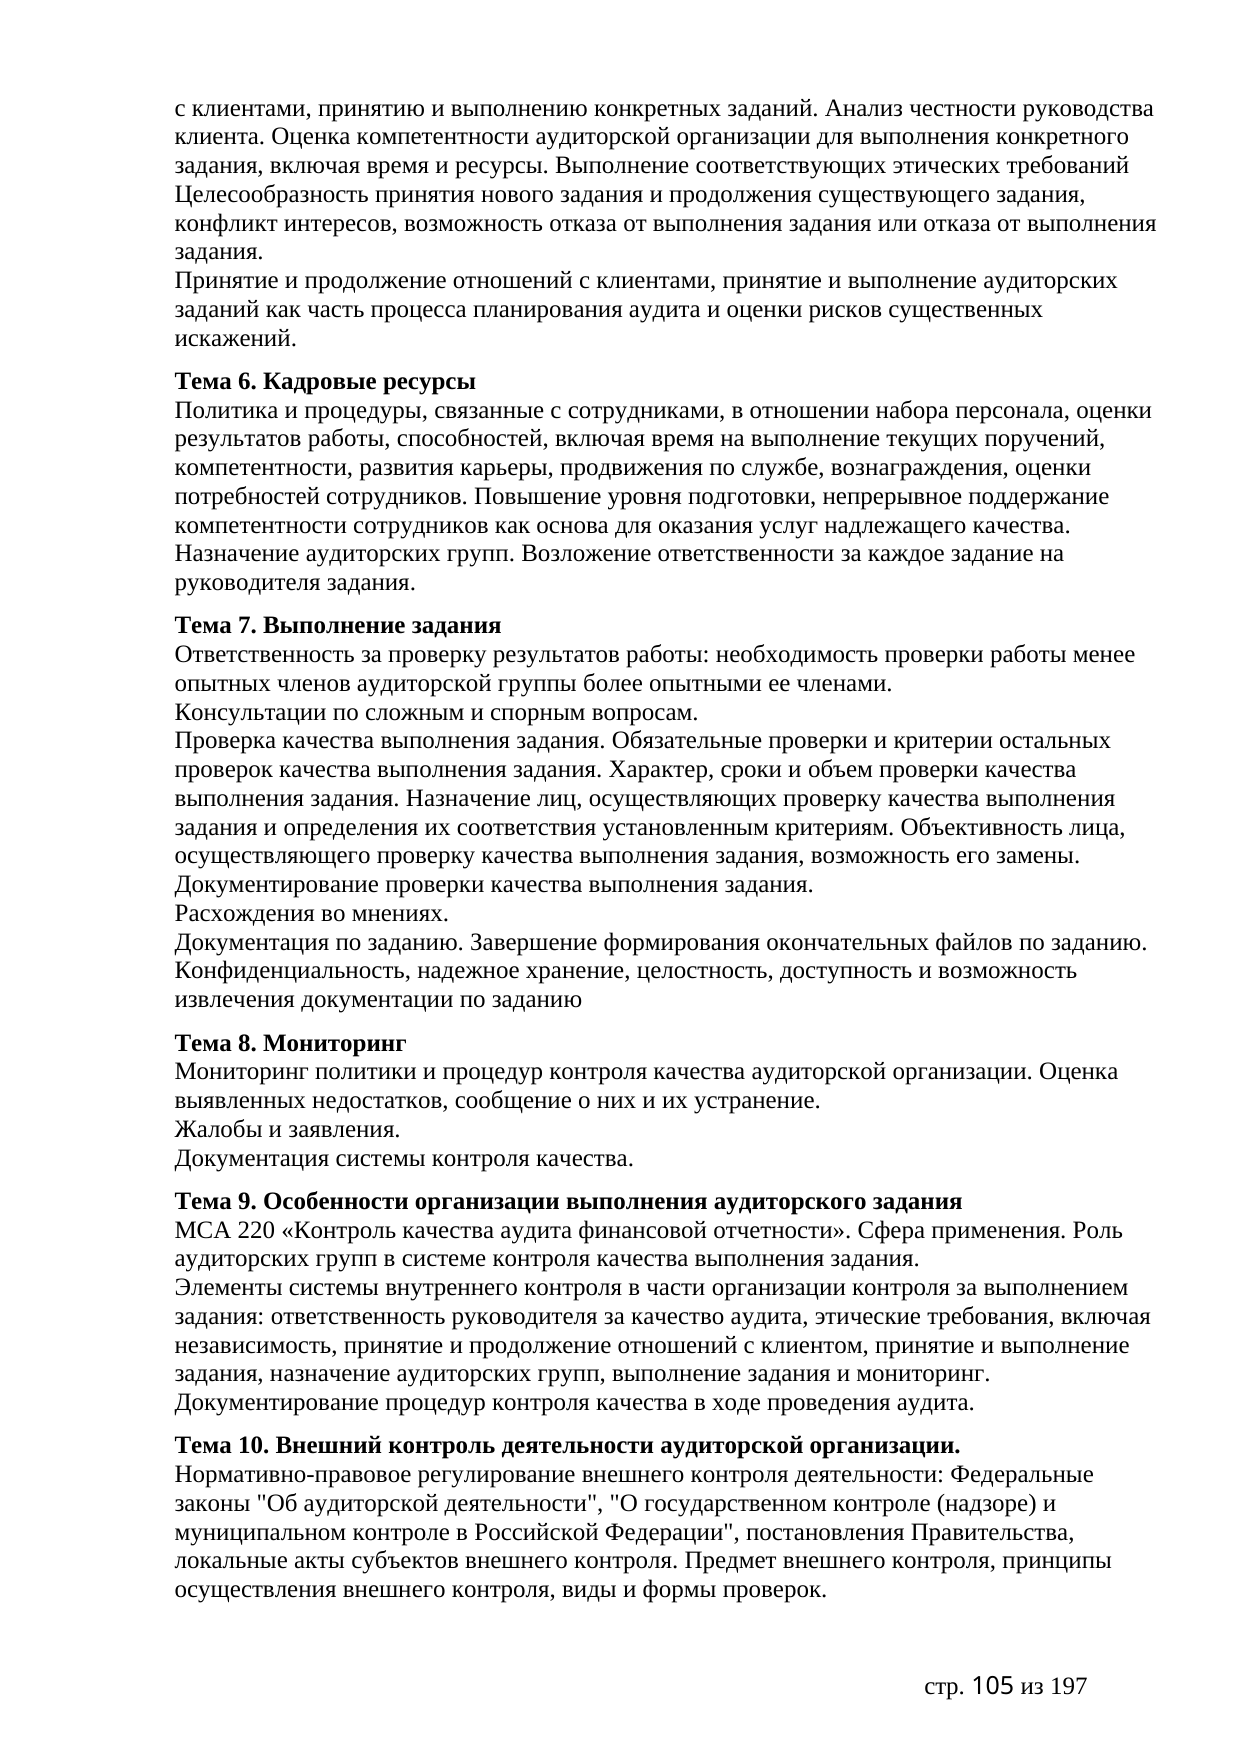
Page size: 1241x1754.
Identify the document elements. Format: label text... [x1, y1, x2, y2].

text Тема 9. Особенности организации выполнения аудиторского задания МСА 220 «Контроль качества аудита финансовой отчетности». Сфера применения. Роль аудиторских групп в системе контроля качества выполнения задания. Элементы системы внутреннего контроля в части организации контроля за выполнением задания: ответственность руководителя за качество аудита, этические требования, включая независимость, принятие и продолжение отношений с клиентом, принятие и выполнение задания, назначение аудиторских групп, выполнение задания и мониторинг. Документирование процедур контроля качества в ходе проведения аудита. [174, 1186, 1166, 1416]
text Тема 8. Мониторинг Мониторинг политики и процедур контроля качества аудиторской организации. Оценка выявленных недостатков, сообщение о них и их устранение. Жалобы и заявления. Документация системы контроля качества. [174, 1028, 1166, 1171]
text Тема 10. Внешний контроль деятельности аудиторской организации. Нормативно-правовое регулирование внешнего контроля деятельности: Федеральные законы "Об аудиторской деятельности", "О государственном контроле (надзоре) и муниципальном контроле в Российской Федерации", постановления Правительства, локальные акты субъектов внешнего контроля. Предмет внешнего контроля, принципы осуществления внешнего контроля, виды и формы проверок. [174, 1431, 1166, 1603]
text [174, 93, 1166, 351]
text Тема 6. Кадровые ресурсы Политика и процедуры, связанные с сотрудниками, в отношении набора персонала, оценки результатов работы, способностей, включая время на выполнение текущих поручений, компетентности, развития карьеры, продвижения по службе, вознаграждения, оценки потребностей сотрудников. Повышение уровня подготовки, непрерывное поддержание компетентности сотрудников как основа для оказания услуг надлежащего качества. Назначение аудиторских групп. Возложение ответственности за каждое задание на руководителя задания. [174, 366, 1166, 596]
text Тема 7. Выполнение задания Ответственность за проверку результатов работы: необходимость проверки работы менее опытных членов аудиторской группы более опытными ее членами. Консультации по сложным и спорным вопросам. Проверка качества выполнения задания. Обязательные проверки и критерии остальных проверок качества выполнения задания. Характер, сроки и объем проверки качества выполнения задания. Назначение лиц, осуществляющих проверку качества выполнения задания и определения их соответствия установленным критериям. Объективность лица, осуществляющего проверку качества выполнения задания, возможность его замены. Документирование проверки качества выполнения задания. Расхождения во мнениях. Документация по заданию. Завершение формирования окончательных файлов по заданию. Конфиденциальность, надежное хранение, целостность, доступность и возможность извлечения документации по заданию [174, 611, 1166, 1013]
